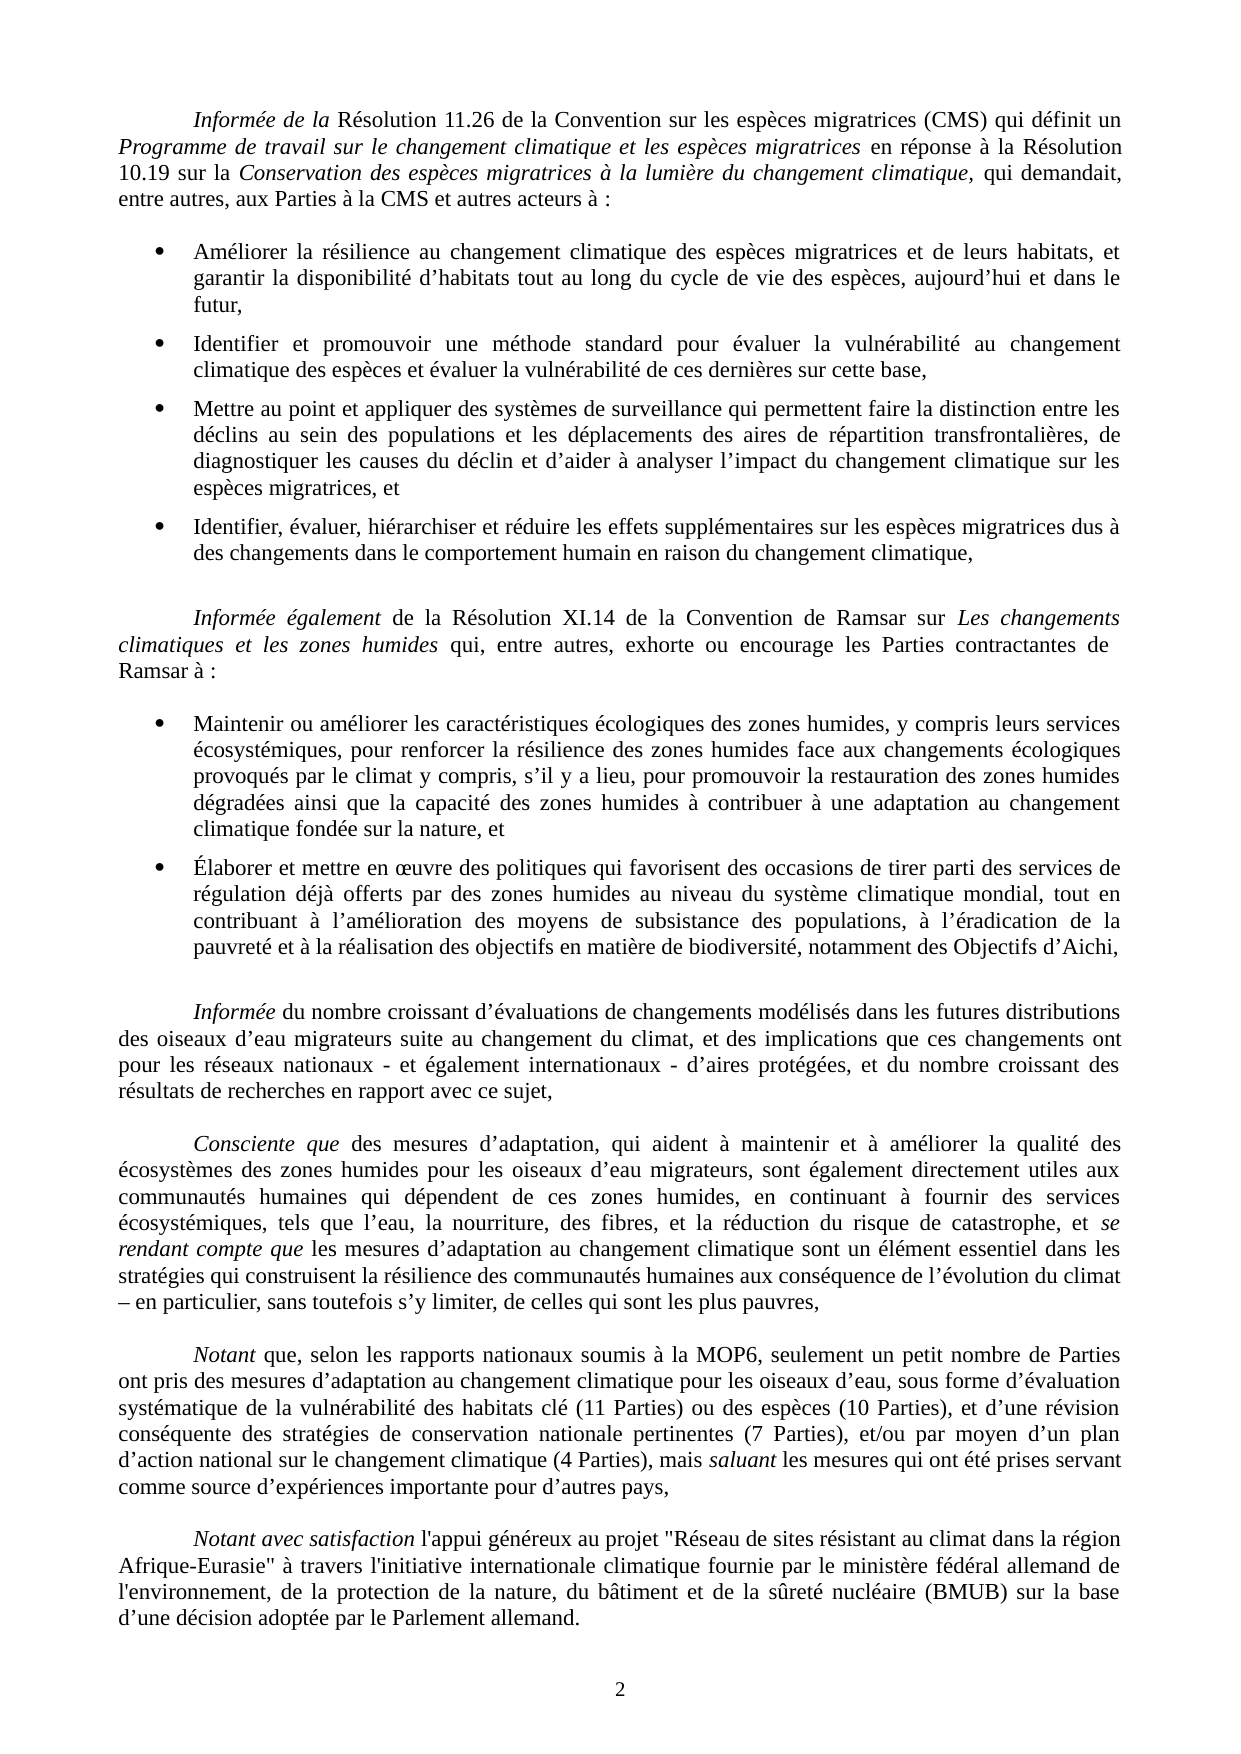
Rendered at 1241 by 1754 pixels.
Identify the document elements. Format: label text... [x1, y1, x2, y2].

list Élaborer et mettre en œuvre des politiques qui favorisent des occasions de tirer parti des services de régulation déjà offerts par des zones humides au niveau du système climatique mondial, tout en contribuant à l’amélioration des moyens de subsistance des populations, à l’éradication de la pauvreté et à la réalisation des objectifs en matière de biodiversité, notamment des Objectifs d’Aichi, [156, 854, 1122, 959]
list Mettre au point et appliquer des systèmes de surveillance qui permettent faire la distinction entre les déclins au sein des populations et les déplacements des aires de répartition transfrontalières, de diagnostiquer les causes du déclin et d’aider à analyser l’impact du changement climatique sur les espèces migratrices, et [156, 395, 1122, 500]
list Maintenir ou améliorer les caractéristiques écologiques des zones humides, y compris leurs services écosystémiques, pour renforcer la résilience des zones humides face aux changements écologiques provoqués par le climat y compris, s’il y a lieu, pour promouvoir la restauration des zones humides dégradées ainsi que la capacité des zones humides à contribuer à une adaptation au changement climatique fondée sur la nature, et [156, 710, 1122, 842]
list Identifier, évaluer, hiérarchiser et réduire les effets supplémentaires sur les espèces migratrices dus à des changements dans le comportement humain en raison du changement climatique, [156, 513, 1122, 566]
list Identifier et promouvoir une méthode standard pour évaluer la vulnérabilité au changement climatique des espèces et évaluer la vulnérabilité de ces dernières sur cette base, [156, 330, 1122, 382]
text Informée de la Résolution 11.26 de la Convention sur les espèces migratrices (CMS) qui définit un Programme de travail sur le changement climatique et les espèces migratrices en réponse à la Résolution 10.19 sur la Conservation des espèces migratrices à la lumière du changement climatique, qui demandait, entre autres, aux Parties à la CMS et autres acteurs à : [118, 106, 1122, 212]
text Notant que, selon les rapports nationaux soumis à la MOP6, seulement un petit nombre de Parties ont pris des mesures d’adaptation au changement climatique pour les oiseaux d’eau, sous forme d’évaluation systématique de la vulnérabilité des habitats clé (11 Parties) ou des espèces (10 Parties), et d’une révision conséquente des stratégies de conservation nationale pertinentes (7 Parties), et/ou par moyen d’un plan d’action national sur le changement climatique (4 Parties), mais saluant les mesures qui ont été prises servant comme source d’expériences importante pour d’autres pays, [118, 1341, 1122, 1499]
text Consciente que des mesures d’adaptation, qui aident à maintenir et à améliorer la qualité des écosystèmes des zones humides pour les oiseaux d’eau migrateurs, sont également directement utiles aux communautés humaines qui dépendent de ces zones humides, en continuant à fournir des services écosystémiques, tels que l’eau, la nourriture, des fibres, et la réduction du risque de catastrophe, et se rendant compte que les mesures d’adaptation au changement climatique sont un élément essentiel dans les stratégies qui construisent la résilience des communautés humaines aux conséquence de l’évolution du climat – en particulier, sans toutefois s’y limiter, de celles qui sont les plus pauvres, [118, 1130, 1122, 1314]
list Améliorer la résilience au changement climatique des espèces migratrices et de leurs habitats, et garantir la disponibilité d’habitats tout au long du cycle de vie des espèces, aujourd’hui et dans le futur, [156, 238, 1122, 317]
text Notant avec satisfaction l'appui généreux au projet "Réseau de sites résistant au climat dans la région Afrique-Eurasie" à travers l'initiative internationale climatique fournie par le ministère fédéral allemand de l'environnement, de la protection de la nature, du bâtiment et de la sûreté nucléaire (BMUB) sur la base d’une décision adoptée par le Parlement allemand. [118, 1525, 1122, 1631]
text Informée du nombre croissant d’évaluations de changements modélisés dans les futures distributions des oiseaux d’eau migrateurs suite au changement du climat, et des implications que ces changements ont pour les réseaux nationaux - et également internationaux - d’aires protégées, et du nombre croissant des résultats de recherches en rapport avec ce sujet, [118, 998, 1122, 1104]
text Informée également de la Résolution XI.14 de la Convention de Ramsar sur Les changements climatiques et les zones humides qui, entre autres, exhorte ou encourage les Parties contractantes de Ramsar à : [118, 604, 1122, 683]
